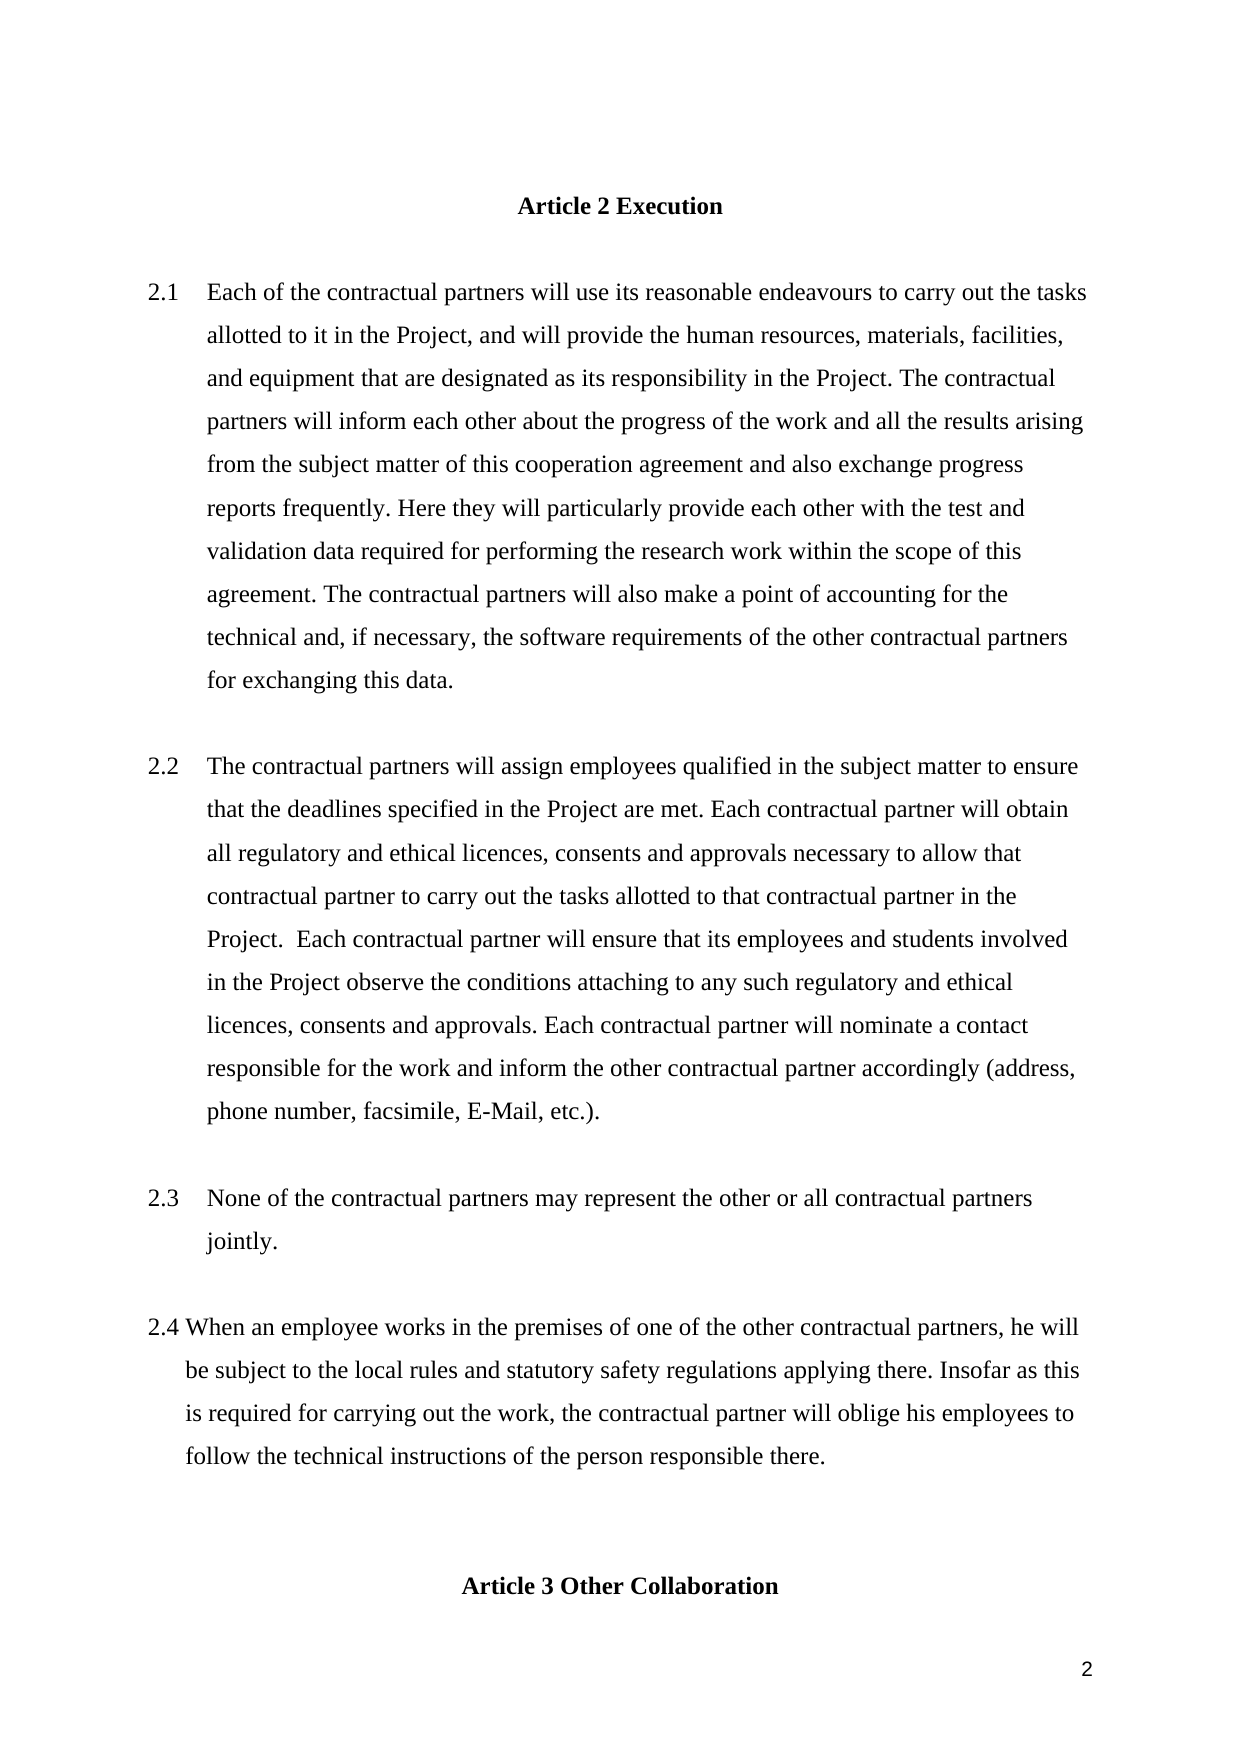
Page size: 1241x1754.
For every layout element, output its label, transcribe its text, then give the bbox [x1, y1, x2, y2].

text 2.2 The contractual partners will assign employees qualified in the subject matter to ensure that the deadlines specified in the Project are met. Each contractual partner will obtain all regulatory and ethical licences, consents and approvals necessary to allow that contractual partner to carry out the tasks allotted to that contractual partner in the Project. Each contractual partner will ensure that its employees and students involved in the Project observe the conditions attaching to any such regulatory and ethical licences, consents and approvals. Each contractual partner will nominate a contact responsible for the work and inform the other contractual partner accordingly (address, phone number, facsimile, E-Mail, etc.). [148, 751, 1093, 1125]
text 2.1 Each of the contractual partners will use its reasonable endeavours to carry out the tasks allotted to it in the Project, and will provide the human resources, materials, facilities, and equipment that are designated as its responsibility in the Project. The contractual partners will inform each other about the progress of the work and all the results arising from the subject matter of this cooperation agreement and also exchange progress reports frequently. Here they will particularly provide each other with the test and validation data required for performing the research work within the scope of this agreement. The contractual partners will also make a point of accounting for the technical and, if necessary, the software requirements of the other contractual partners for exchanging this data. [148, 277, 1093, 694]
text Article 3 Other Collaboration [148, 1571, 1093, 1599]
text Article 2 Execution [148, 191, 1093, 219]
text 2.3 None of the contractual partners may represent the other or all contractual partners jointly. [148, 1183, 1093, 1254]
list When an employee works in the premises of one of the other contractual partners, he will be subject to the local rules and statutory safety regulations applying there. Insofar as this is required for carrying out the work, the contractual partner will oblige his employees to follow the technical instructions of the person responsible there. [148, 1312, 1093, 1470]
